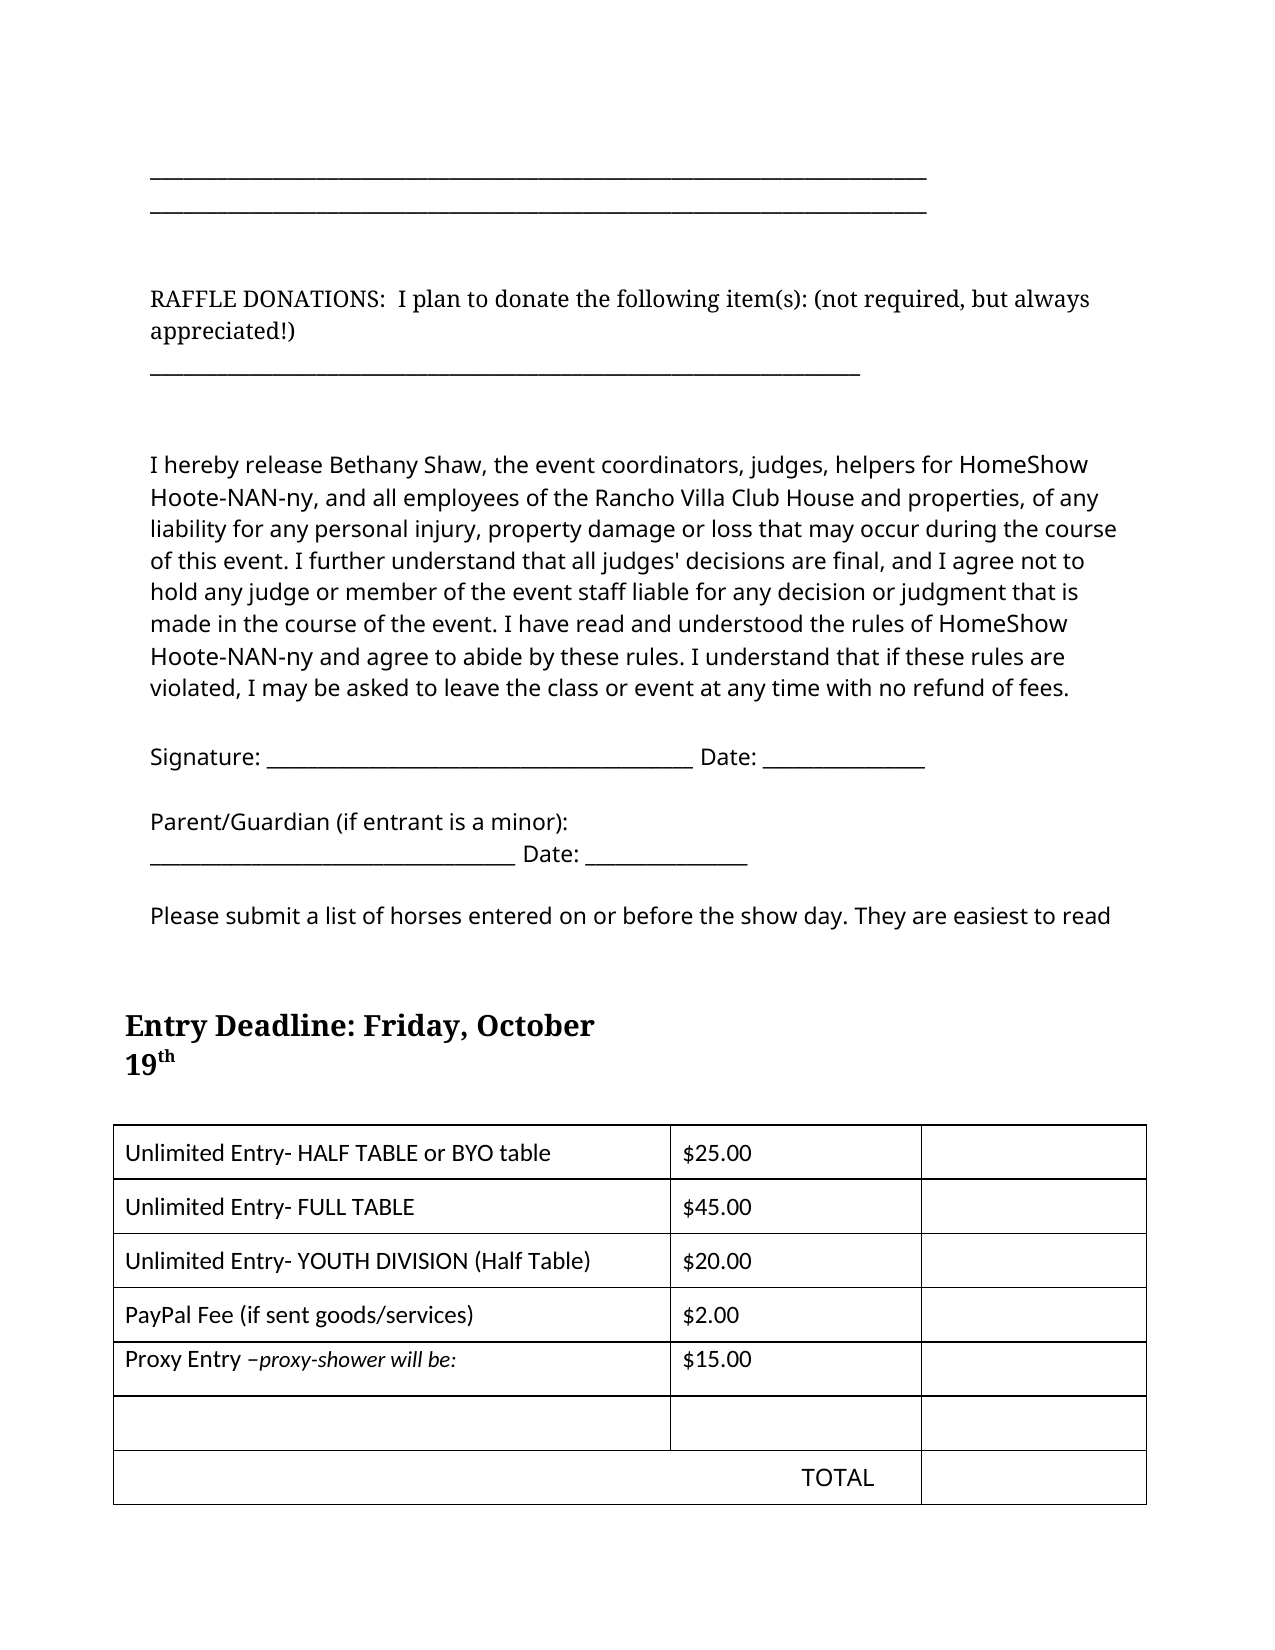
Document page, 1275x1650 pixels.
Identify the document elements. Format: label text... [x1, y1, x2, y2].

text Parent/Guardian (if entrant is a minor): [150, 806, 1125, 838]
text Please submit a list of horses entered on or before the show day. They are easiest to read in numerical order. Additions/ Changes may be made the morning of the show. See the show Director or Secretary the morning of the show. [150, 900, 1125, 931]
text ________________________________________________________________ [150, 346, 1125, 380]
text I hereby release Bethany Shaw, the event coordinators, judges, helpers for HomeShow Hoote-NAN-ny, and all employees of the Rancho Villa Club House and properties, of any liability for any personal injury, property damage or loss that may occur during the course of this event. I further understand that all judges' decisions are final, and I agree not to hold any judge or member of the event staff liable for any decision or judgment that is made in the course of the event. I have read and understood the rules of HomeShow Hoote-NAN-ny and agree to abide by these rules. I understand that if these rules are violated, I may be asked to leave the class or event at any time with no refund of fees. [150, 448, 1125, 703]
text RAFFLE DONATIONS: I plan to donate the following item(s): (not required, but always appreciated!) [150, 283, 1125, 346]
text Signature: __________________________________________ Date: ________________ [150, 741, 1125, 772]
text ______________________________________________________________________ [150, 184, 1125, 218]
text ____________________________________ Date: ________________ [150, 838, 1125, 869]
text ______________________________________________________________________ [150, 150, 1125, 184]
